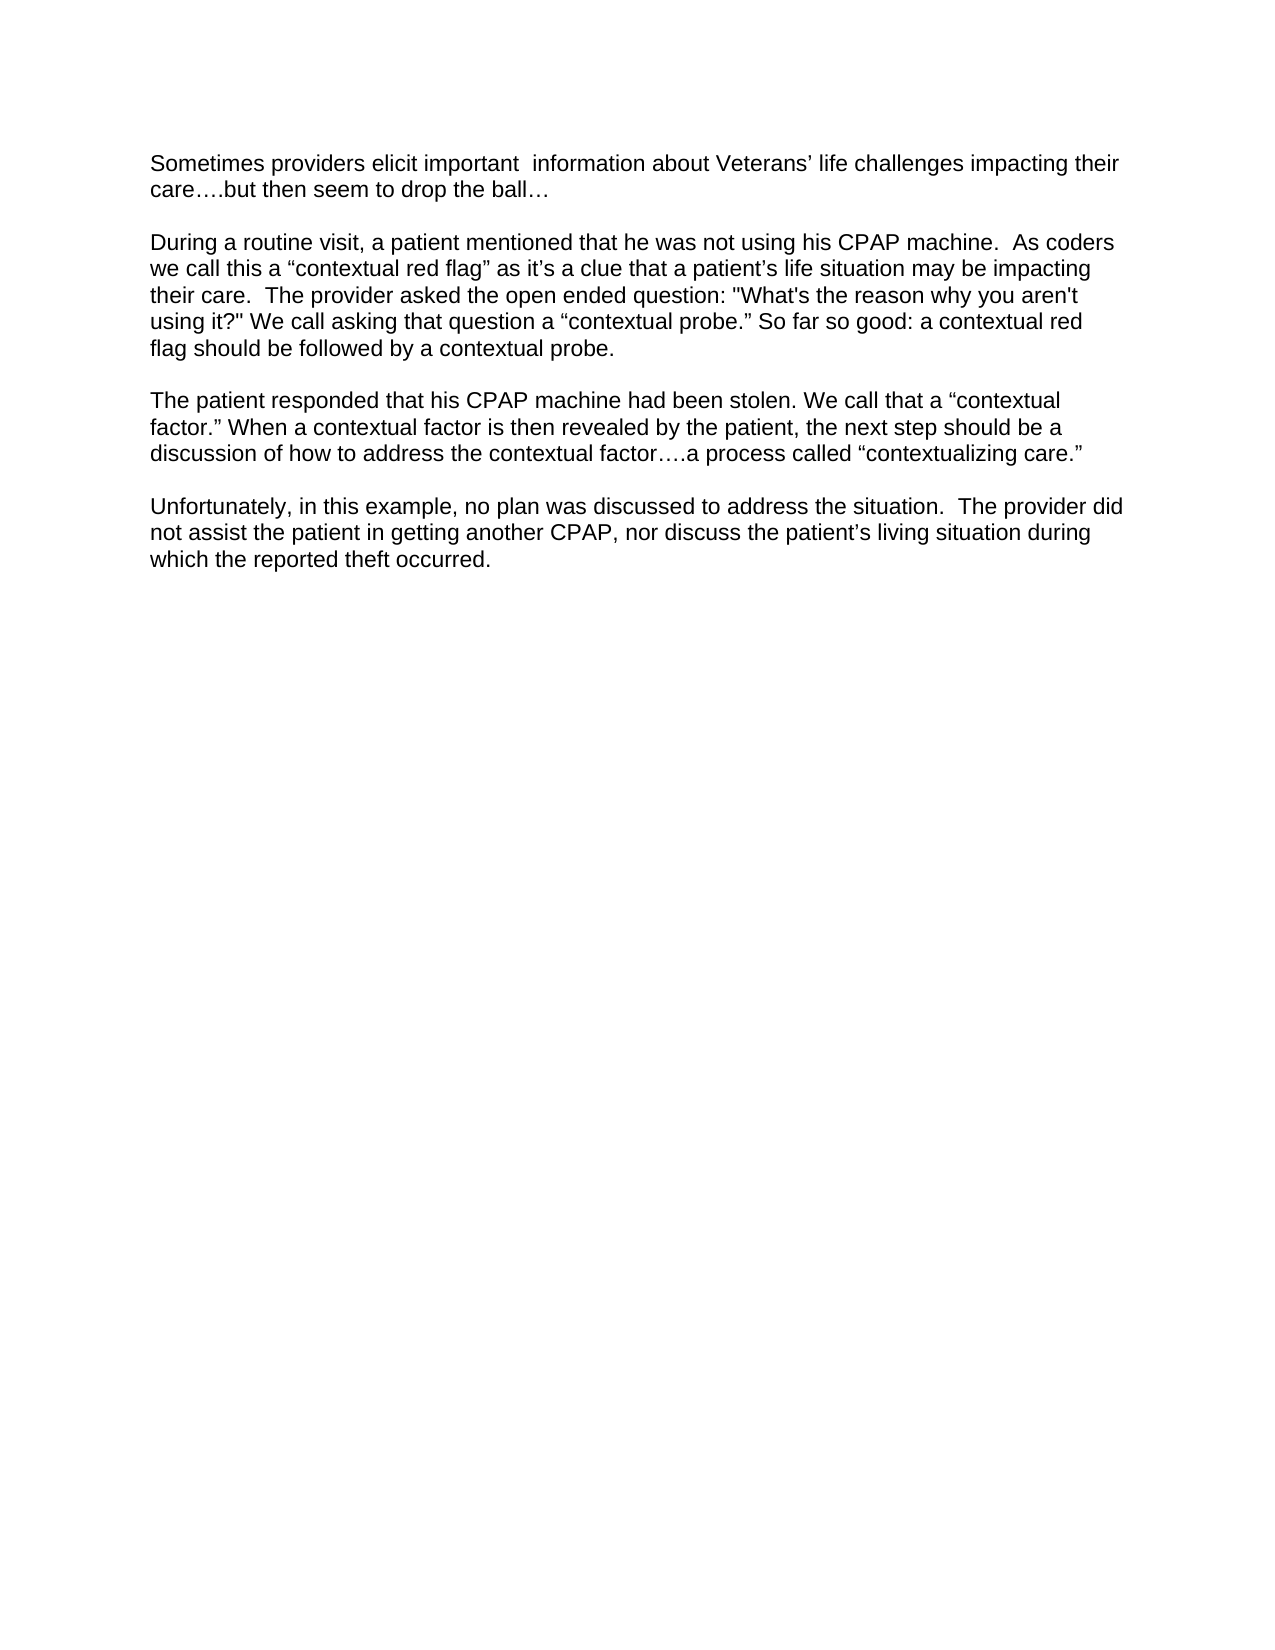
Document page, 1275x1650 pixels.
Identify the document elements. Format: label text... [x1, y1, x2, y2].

text Sometimes providers elicit important information about Veterans’ life challenges impacting their care….but then seem to drop the ball… [150, 150, 1125, 203]
text Unfortunately, in this example, no plan was discussed to address the situation. The provider did not assist the patient in getting another CPAP, nor discuss the patient’s living situation during which the reported theft occurred. [150, 493, 1125, 573]
text The patient responded that his CPAP machine had been stolen. We call that a “contextual factor.” When a contextual factor is then revealed by the patient, the next step should be a discussion of how to address the contextual factor….a process called “contextualizing care.” [150, 387, 1125, 466]
text During a routine visit, a patient mentioned that he was not using his CPAP machine. As coders we call this a “contextual red flag” as it’s a clue that a patient’s life situation may be impacting their care. The provider asked the open ended question: "What's the reason why you aren't using it?" We call asking that question a “contextual probe.” So far so good: a contextual red flag should be followed by a contextual probe. [150, 229, 1125, 361]
